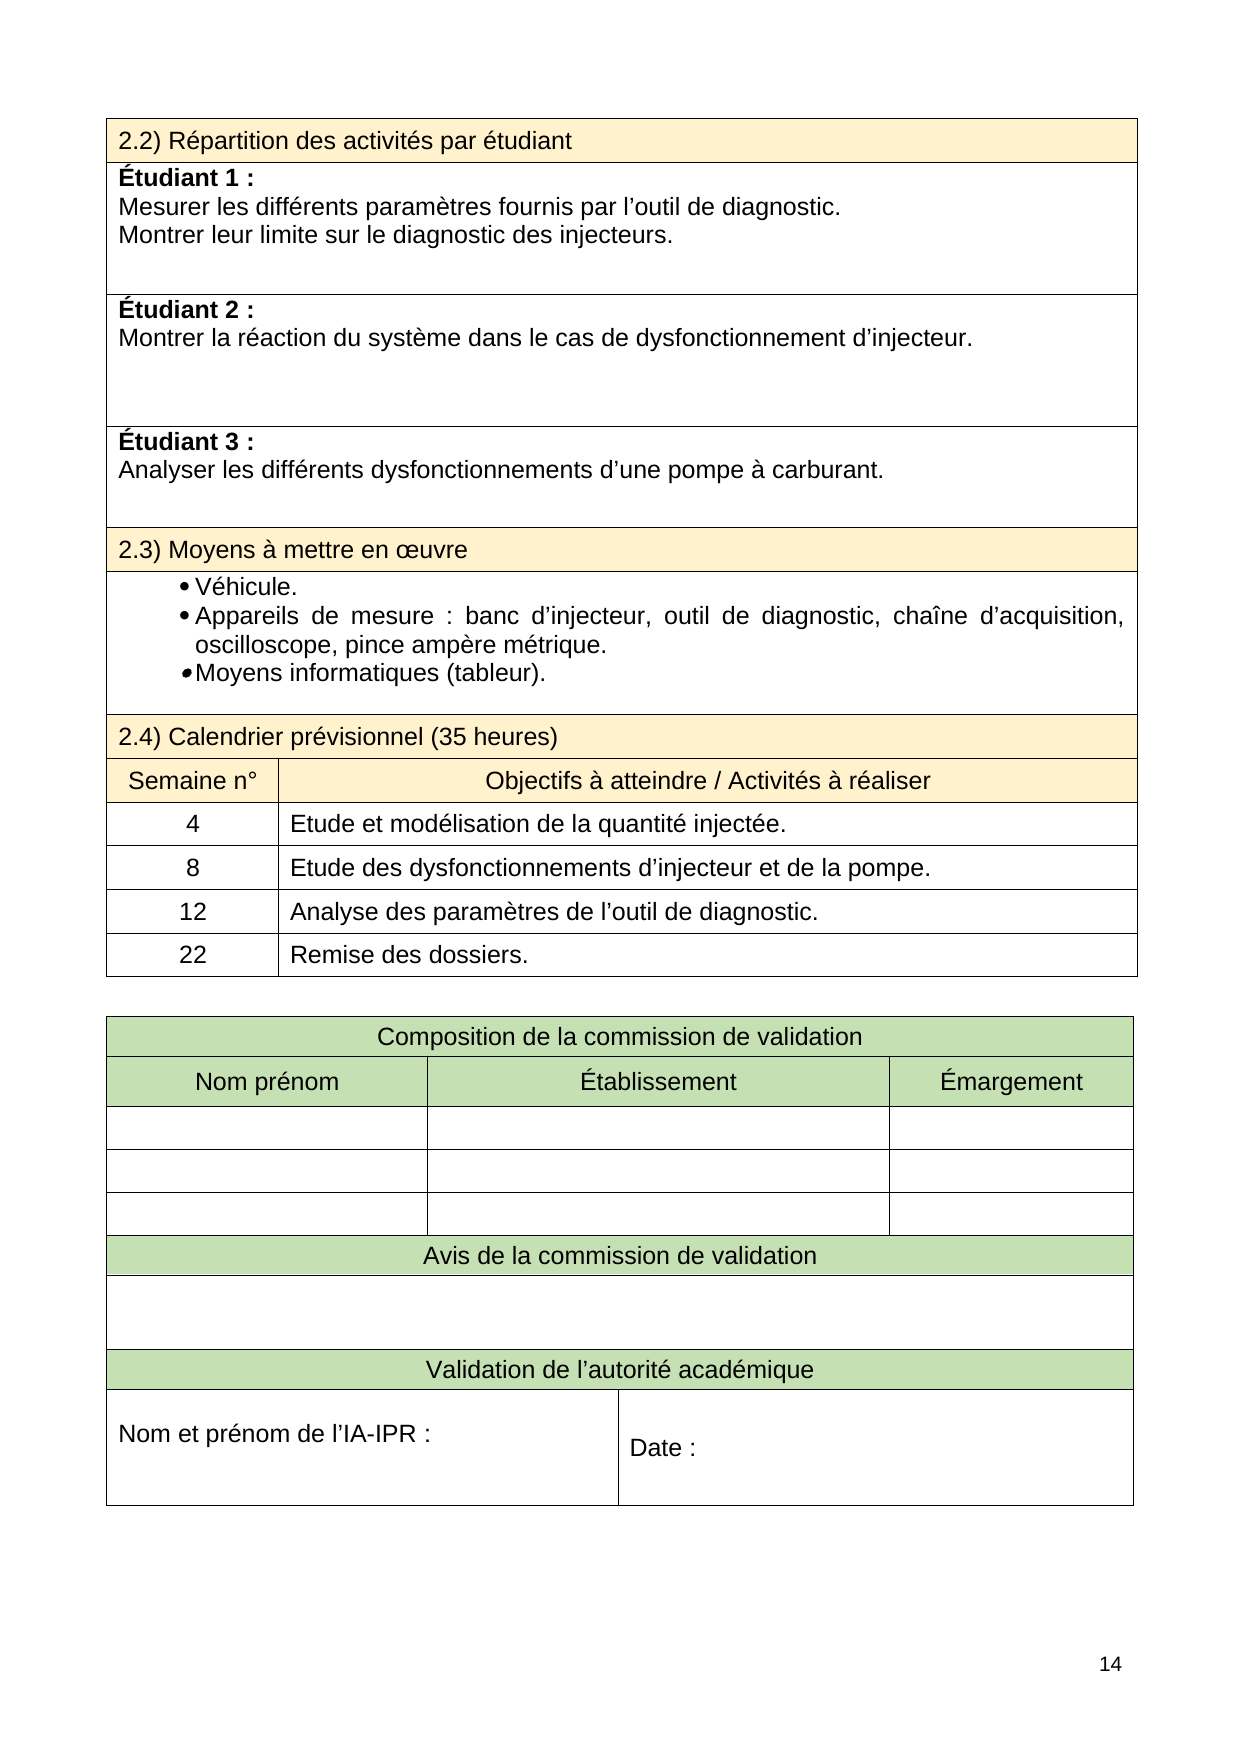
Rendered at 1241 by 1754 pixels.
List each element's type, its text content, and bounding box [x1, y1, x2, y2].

table_cell [890, 1150, 1133, 1192]
table_cell [428, 1193, 889, 1235]
table_cell 8 [107, 846, 278, 889]
table_cell Émargement [890, 1057, 1133, 1106]
table_cell [107, 1107, 427, 1149]
table_cell Semaine n° [107, 759, 278, 802]
table_cell [890, 1107, 1133, 1149]
table_cell [428, 1150, 889, 1192]
table_cell Analyse des paramètres de l’outil de diagnostic. [279, 890, 1137, 932]
table_cell [890, 1193, 1133, 1235]
table_cell [107, 1193, 427, 1235]
table_cell [107, 1276, 1133, 1349]
table_cell Étudiant 2 : Montrer la réaction du système dans le cas de dysfonctionnement d’injecteur. [107, 295, 1137, 426]
table_cell Etude et modélisation de la quantité injectée. [279, 803, 1137, 845]
table_cell Véhicule. Appareils de mesure : banc d’injecteur, outil de diagnostic, chaîne d’acquisition, oscilloscope, pince ampère métrique. Moyens informatiques (tableur). [107, 572, 1137, 714]
table_cell [107, 1150, 427, 1192]
table_cell Objectifs à atteindre / Activités à réaliser [279, 759, 1137, 802]
table_cell Validation de l’autorité académique [107, 1350, 1133, 1389]
table_cell [428, 1107, 889, 1149]
table_cell Établissement [428, 1057, 889, 1106]
table_header Composition de la commission de validation [107, 1017, 1133, 1056]
table_cell Étudiant 3 : Analyser les différents dysfonctionnements d’une pompe à carburant. [107, 427, 1137, 527]
table_header 2.2) Répartition des activités par étudiant [107, 119, 1137, 162]
table_cell 2.4) Calendrier prévisionnel (35 heures) [107, 715, 1137, 758]
table_cell Etude des dysfonctionnements d’injecteur et de la pompe. [279, 846, 1137, 889]
table_cell Nom prénom [107, 1057, 427, 1106]
table_cell Remise des dossiers. [279, 934, 1137, 976]
table_cell 12 [107, 890, 278, 932]
table_cell 2.3) Moyens à mettre en œuvre [107, 528, 1137, 571]
table_cell Nom et prénom de l’IA-IPR : [107, 1390, 618, 1505]
table_cell Étudiant 1 : Mesurer les différents paramètres fournis par l’outil de diagnostic. Montrer leur limite sur le diagnostic des injecteurs. [107, 163, 1137, 294]
table_cell Date : [619, 1390, 1133, 1505]
table_cell 4 [107, 803, 278, 845]
table_cell Avis de la commission de validation [107, 1236, 1133, 1274]
table_cell 22 [107, 934, 278, 976]
